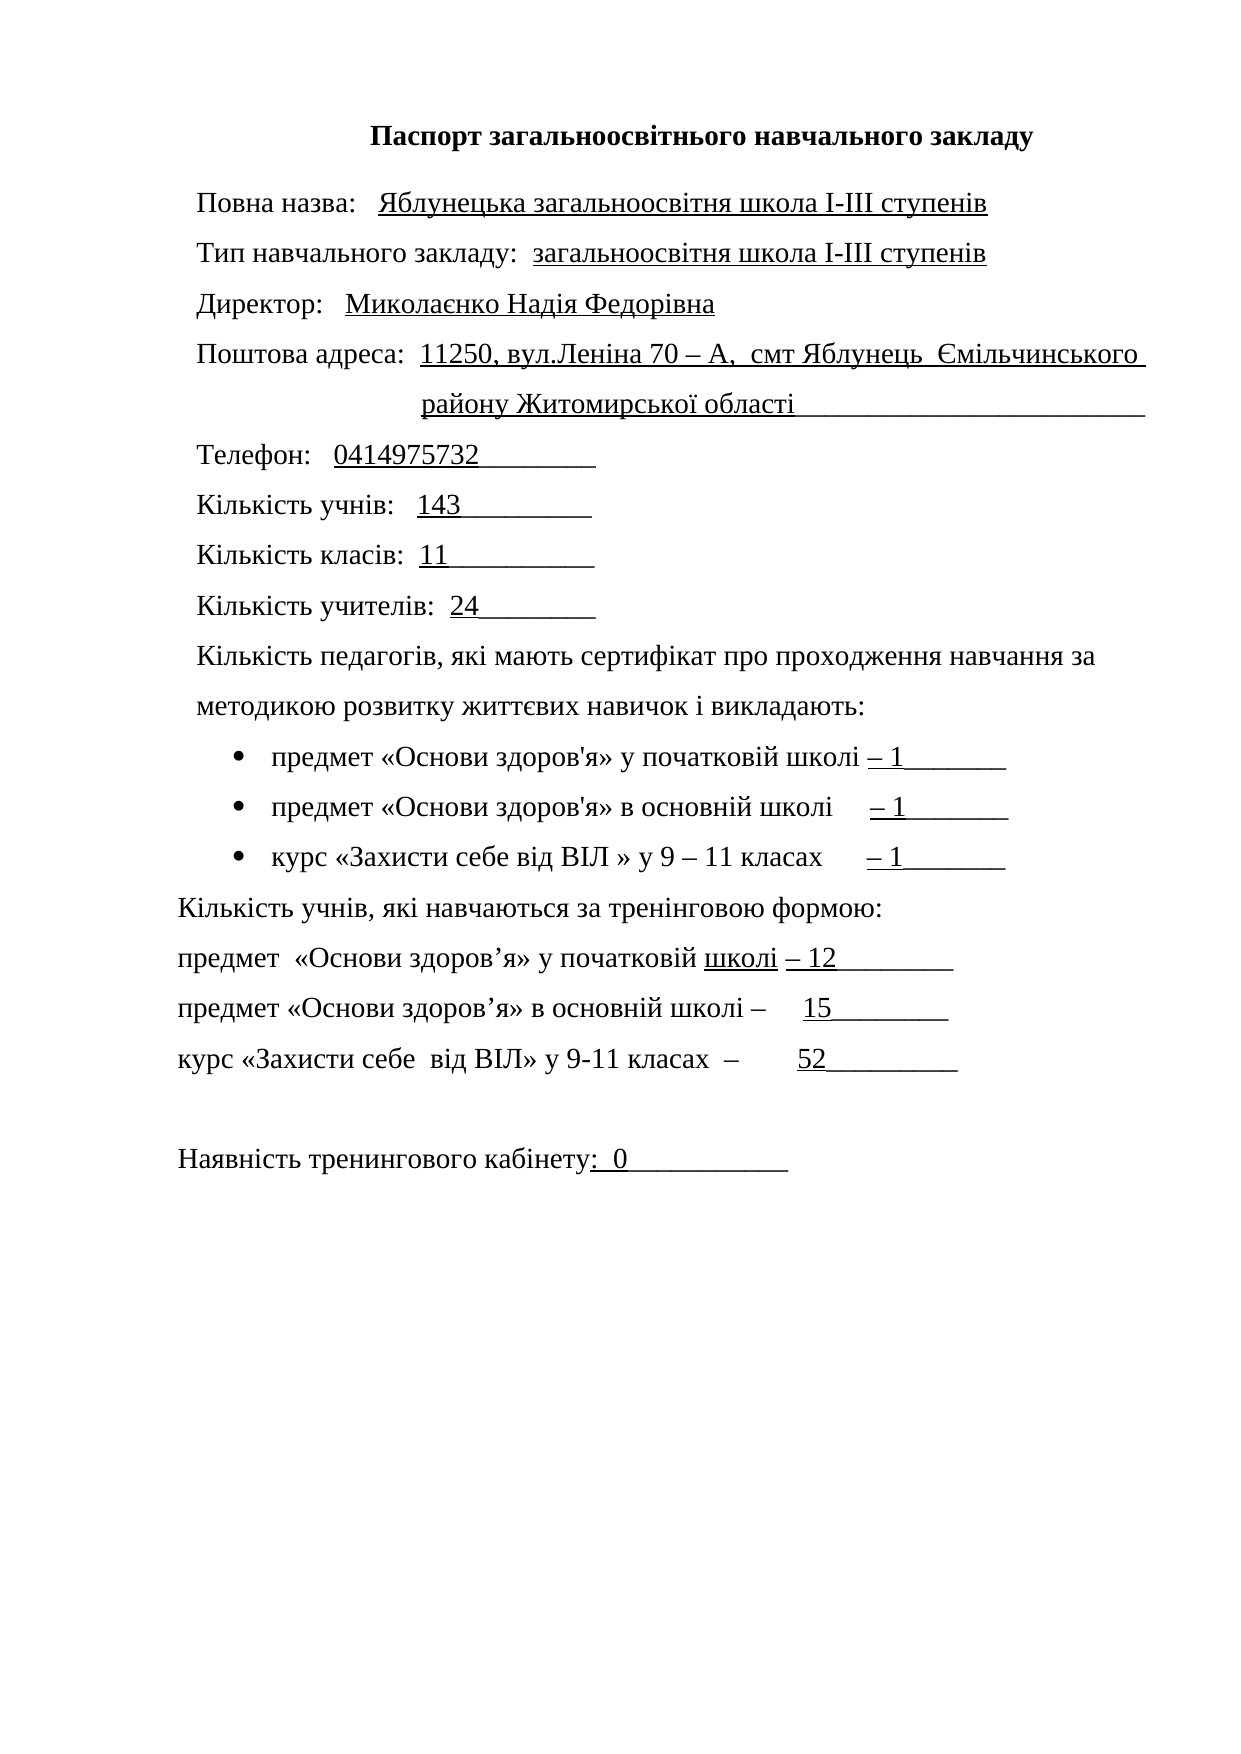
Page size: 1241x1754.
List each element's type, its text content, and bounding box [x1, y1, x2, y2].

text Телефон: 0414975732________ [196, 437, 1152, 470]
text Кількість учнів: 143_________ [196, 487, 1152, 521]
text Кількість учителів: 24________ [196, 588, 1152, 621]
list курс «Захисти себе від ВІЛ » у 9 – 11 класах – 1_______ [233, 839, 1152, 873]
text предмет «Основи здоров’я» у початковій школі – 12________ [177, 940, 1152, 974]
text Тип навчального закладу: загальноосвітня школа І-ІІІ ступенів [196, 236, 1152, 269]
text Кількість учнів, які навчаються за тренінговою формою: [177, 890, 1152, 923]
text Повна назва: Яблунецька загальноосвітня школа І-ІІІ ступенів [196, 185, 1152, 219]
text Наявність тренингового кабінету: 0___________ [177, 1141, 1152, 1175]
text Паспорт загальноосвітнього навчального закладу [252, 118, 1152, 152]
list предмет «Основи здоров'я» у початковій школі – 1_______ [233, 739, 1152, 772]
text курс «Захисти себе від ВІЛ» у 9-11 класах – 52_________ [177, 1041, 1152, 1074]
list предмет «Основи здоров'я» в основній школі – 1_______ [233, 789, 1152, 823]
text предмет «Основи здоров’я» в основній школі – 15________ [177, 991, 1152, 1024]
text Директор: Миколаєнко Надія Федорівна [196, 286, 1152, 319]
text Кількість педагогів, які мають сертифікат про проходження навчання за методикою розвитку життєвих навичок і викладають: [196, 638, 1152, 722]
text Поштова адреса: 11250, вул.Леніна 70 – А, смт Яблунець Ємільчинського району Житомирської області________________________ [196, 336, 1152, 420]
text Кількість класів: 11__________ [196, 537, 1152, 571]
